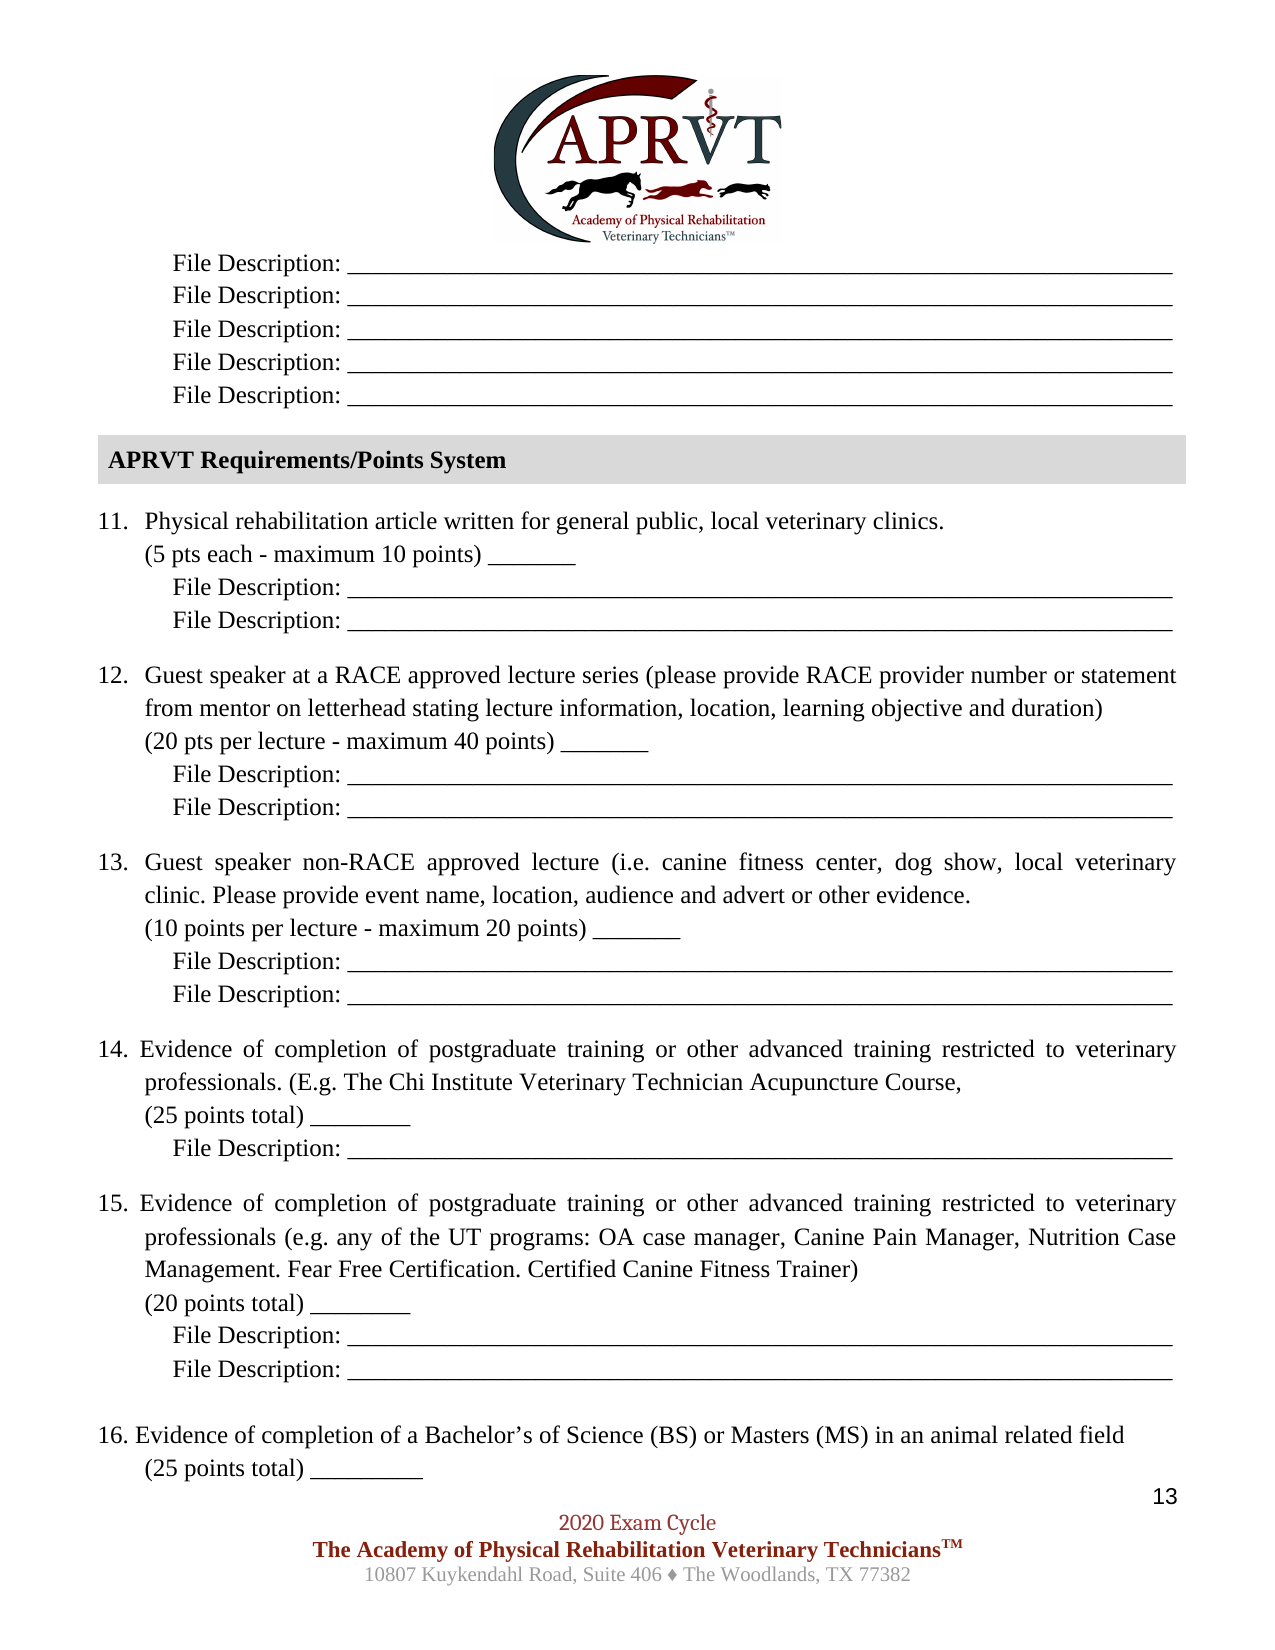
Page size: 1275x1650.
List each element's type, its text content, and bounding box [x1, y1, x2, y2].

text 11. Physical rehabilitation article written for general public, local veterinary clinics. [97, 506, 1177, 535]
text (5 pts each - maximum 10 points) _______ [144, 539, 1177, 568]
text File Description: __________________________________________________________________ [135, 572, 1177, 601]
text 15. Evidence of completion of postgraduate training or other advanced training restricted to veterinary professionals (e.g. any of the UT programs: OA case manager, Canine Pain Manager, Nutrition Case Management. Fear Free Certification. Certified Canine Fitness Trainer) [97, 1188, 1177, 1283]
picture [493, 75, 782, 244]
text (25 points total) ________ [144, 1101, 1177, 1129]
text 12. Guest speaker at a RACE approved lecture series (please provide RACE provider number or statement from mentor on letterhead stating lecture information, location, learning objective and duration) [97, 660, 1177, 722]
text File Description: __________________________________________________________________ [135, 946, 1177, 975]
text File Description: __________________________________________________________________ [97, 1321, 1177, 1349]
text (20 pts per lecture - maximum 40 points) _______ [144, 726, 1177, 755]
text File Description: __________________________________________________________________ [135, 281, 1177, 309]
text File Description: __________________________________________________________________ [135, 314, 1177, 342]
text (20 points total) ________ [97, 1288, 1177, 1316]
text File Description: __________________________________________________________________ [135, 979, 1177, 1008]
text File Description: __________________________________________________________________ [135, 248, 1177, 276]
text 16. Evidence of completion of a Bachelor’s of Science (BS) or Masters (MS) in an animal related field [97, 1420, 1177, 1448]
text 14. Evidence of completion of postgraduate training or other advanced training restricted to veterinary professionals. (E.g. The Chi Institute Veterinary Technician Acupuncture Course, [97, 1034, 1177, 1096]
text 13. Guest speaker non-RACE approved lecture (i.e. canine fitness center, dog show, local veterinary clinic. Please provide event name, location, audience and advert or other evidence. [97, 847, 1177, 909]
text (10 points per lecture - maximum 20 points) _______ [144, 913, 1177, 942]
text File Description: __________________________________________________________________ [135, 380, 1177, 408]
text (25 points total) _________ [144, 1453, 1177, 1481]
table_header APRVT Requirements/Points System [98, 435, 1186, 484]
text File Description: __________________________________________________________________ [135, 792, 1177, 821]
text File Description: __________________________________________________________________ [135, 347, 1177, 375]
text File Description: __________________________________________________________________ [135, 605, 1177, 634]
text File Description: __________________________________________________________________ [135, 1133, 1177, 1162]
text File Description: __________________________________________________________________ [135, 759, 1177, 788]
text File Description: __________________________________________________________________ [97, 1354, 1177, 1382]
